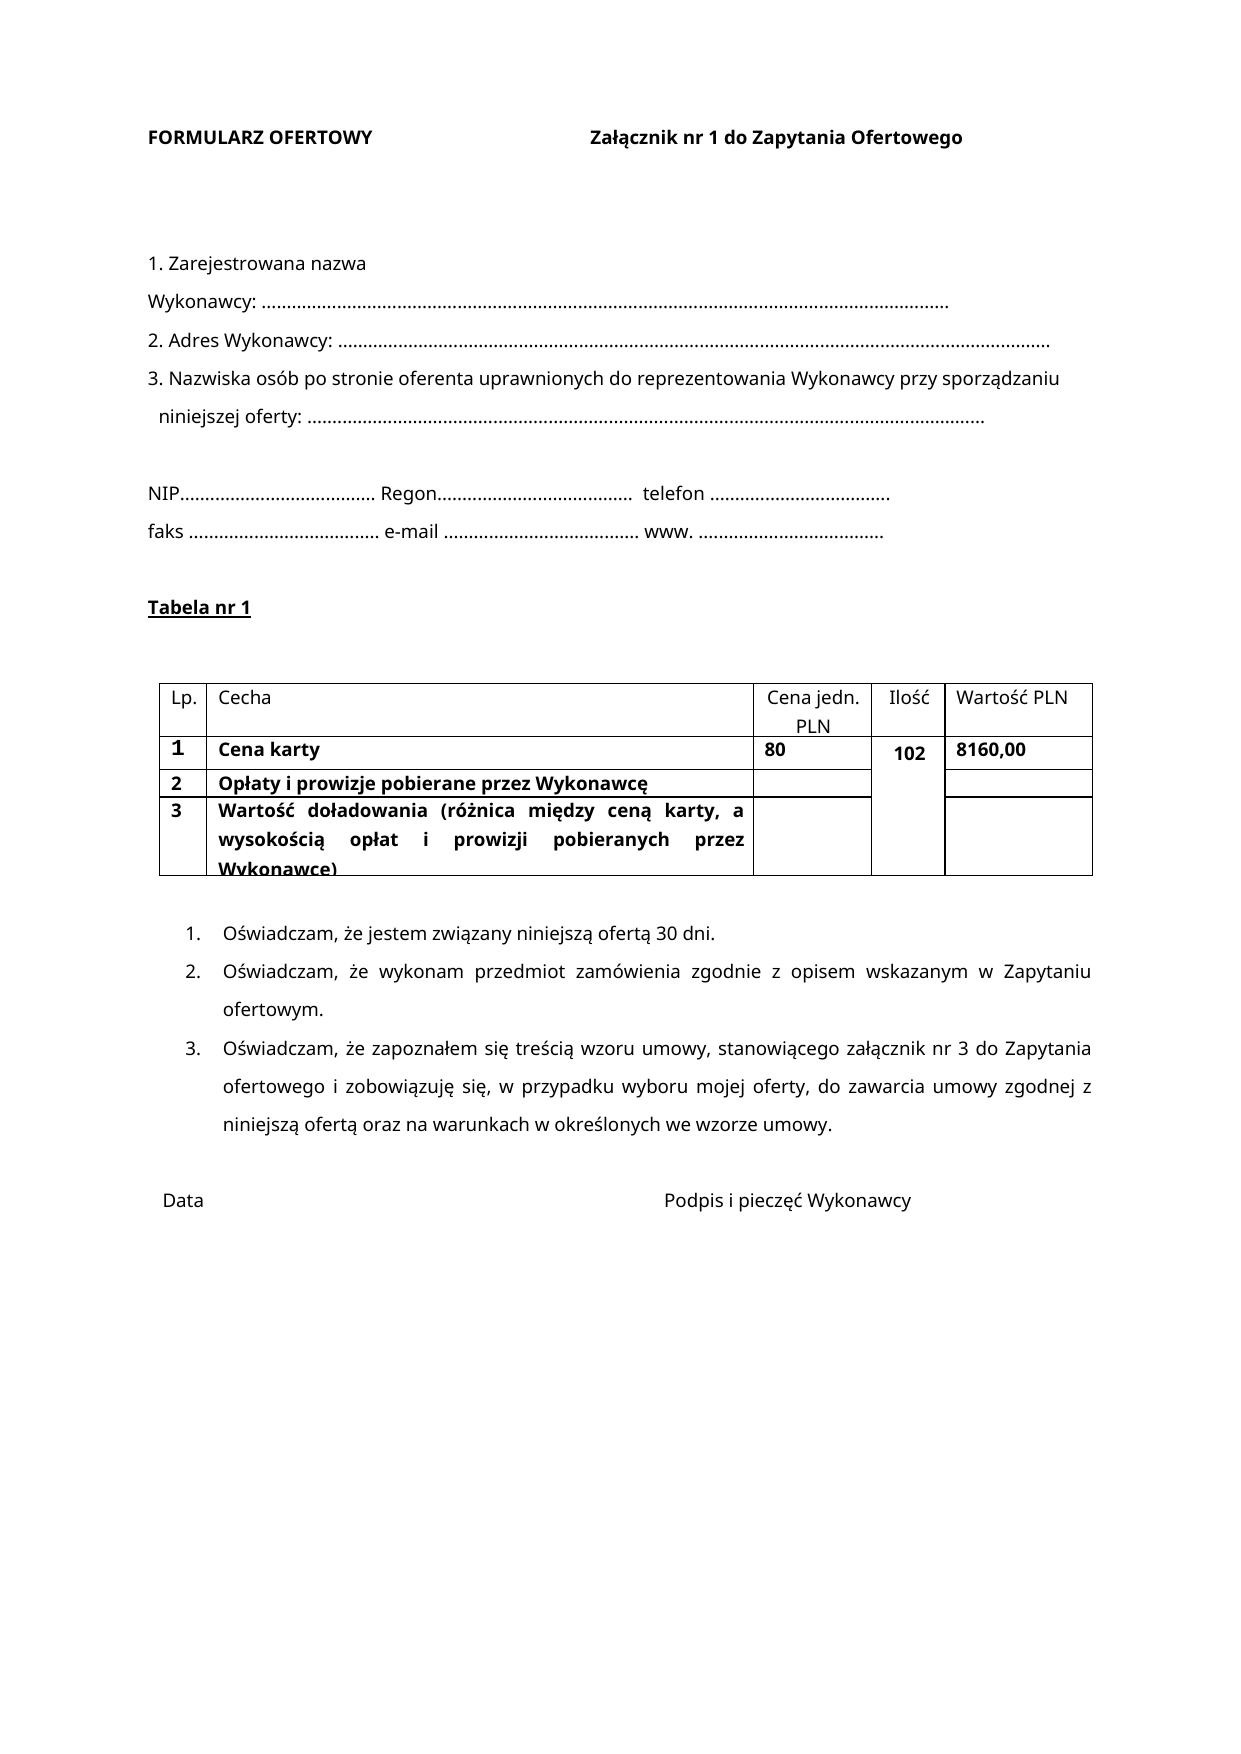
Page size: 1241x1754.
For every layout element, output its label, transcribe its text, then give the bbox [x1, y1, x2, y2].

table_cell Cena karty [207, 737, 753, 769]
text Data Podpis i pieczęć Wykonawcy [148, 1188, 1092, 1213]
table_cell 3 [160, 798, 206, 875]
list Oświadczam, że wykonam przedmiot zamówienia zgodnie z opisem wskazanym w Zapytaniu ofertowym. [185, 958, 1092, 1022]
table_cell Wartość doładowania (różnica między ceną karty, a wysokością opłat i prowizji pobieranych przez Wykonawcę) [207, 798, 753, 875]
text 3. Nazwiska osób po stronie oferenta uprawnionych do reprezentowania Wykonawcy przy sporządzaniu niniejszej oferty: ....................................................................................................................................... [148, 365, 1137, 429]
table_header Cena jedn. PLN [754, 684, 871, 736]
text 1. Zarejestrowana nazwa Wykonawcy: ......................................................................................................................................... [148, 251, 1122, 314]
table_cell 2 [160, 770, 206, 796]
table_header Wartość PLN [946, 684, 1092, 736]
table_cell [946, 770, 1092, 796]
list Oświadczam, że jestem związany niniejszą ofertą 30 dni. [185, 920, 1092, 946]
text FORMULARZ OFERTOWY Załącznik nr 1 do Zapytania Ofertowego [148, 124, 1092, 149]
table_cell 102 [872, 737, 944, 875]
list Oświadczam, że zapoznałem się treścią wzoru umowy, stanowiącego załącznik nr 3 do Zapytania ofertowego i zobowiązuję się, w przypadku wyboru mojej oferty, do zawarcia umowy zgodnej z niniejszą ofertą oraz na warunkach w określonych we wzorze umowy. [185, 1035, 1092, 1137]
table_cell [946, 798, 1092, 875]
table_cell 80 [754, 737, 871, 769]
table_header Lp. [160, 684, 206, 736]
table_header Cecha [207, 684, 753, 736]
table_cell 1 [160, 737, 206, 769]
text Tabela nr 1 [148, 595, 1062, 620]
table_cell [754, 770, 871, 796]
text NIP....................................... Regon....................................... telefon .................................... [148, 480, 1122, 506]
table_cell 8160,00 [946, 737, 1092, 769]
table_cell [754, 798, 871, 875]
text faks ...................................... e-mail ....................................... www. ..................................... [148, 518, 1122, 544]
table_header Ilość [872, 684, 944, 736]
text 2. Adres Wykonawcy: .............................................................................................................................................. [148, 327, 1122, 353]
table_cell Opłaty i prowizje pobierane przez Wykonawcę [207, 770, 753, 796]
